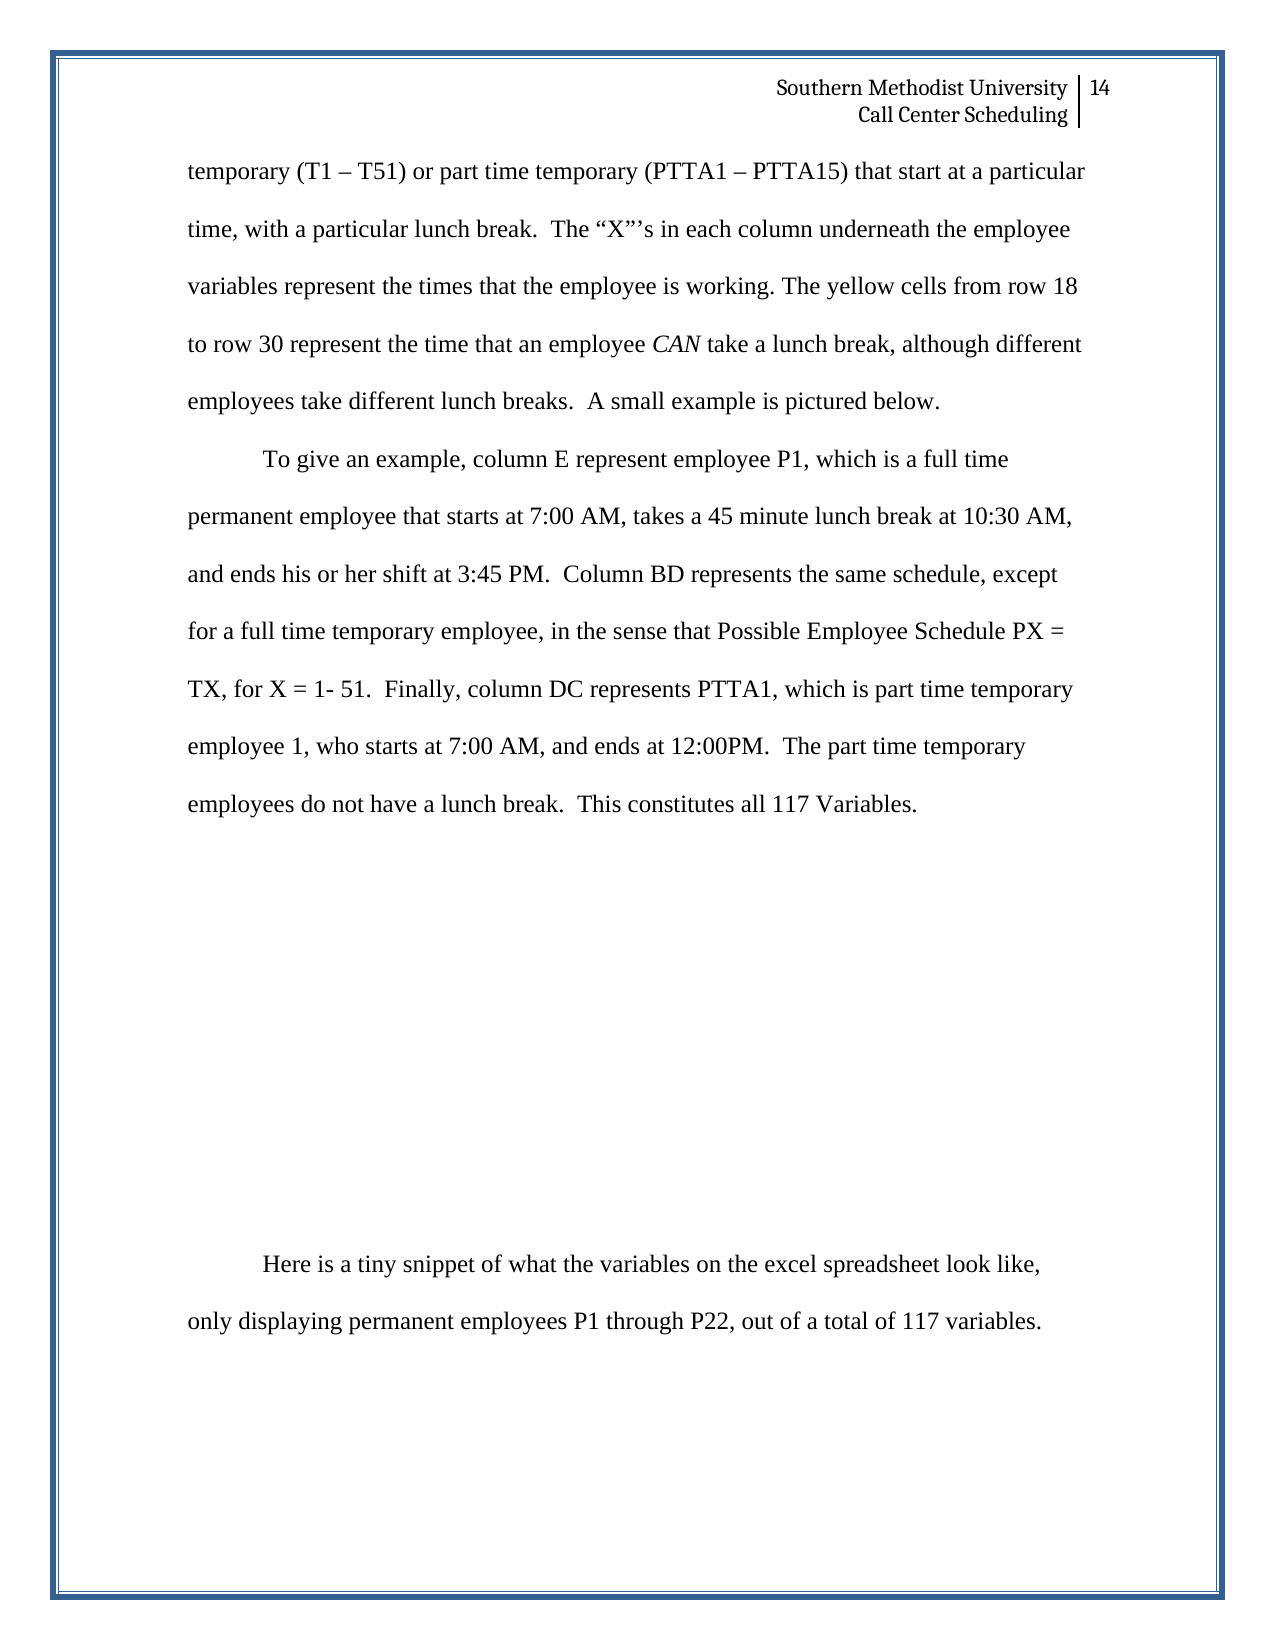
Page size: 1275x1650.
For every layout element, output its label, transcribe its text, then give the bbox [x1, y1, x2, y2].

text To give an example, column E represent employee P1, which is a full time permanent employee that starts at 7:00 AM, takes a 45 minute lunch break at 10:30 AM, and ends his or her shift at 3:45 PM. Column BD represents the same schedule, except for a full time temporary employee, in the sense that Possible Employee Schedule PX = TX, for X = 1- 51. Finally, column DC represents PTTA1, which is part time temporary employee 1, who starts at 7:00 AM, and ends at 12:00PM. The part time temporary employees do not have a lunch break. This constitutes all 117 Variables. [187, 444, 1087, 818]
text Here is a tiny snippet of what the variables on the excel spreadsheet look like, only displaying permanent employees P1 through P22, out of a total of 117 variables. [187, 1249, 1087, 1335]
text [187, 156, 1087, 415]
